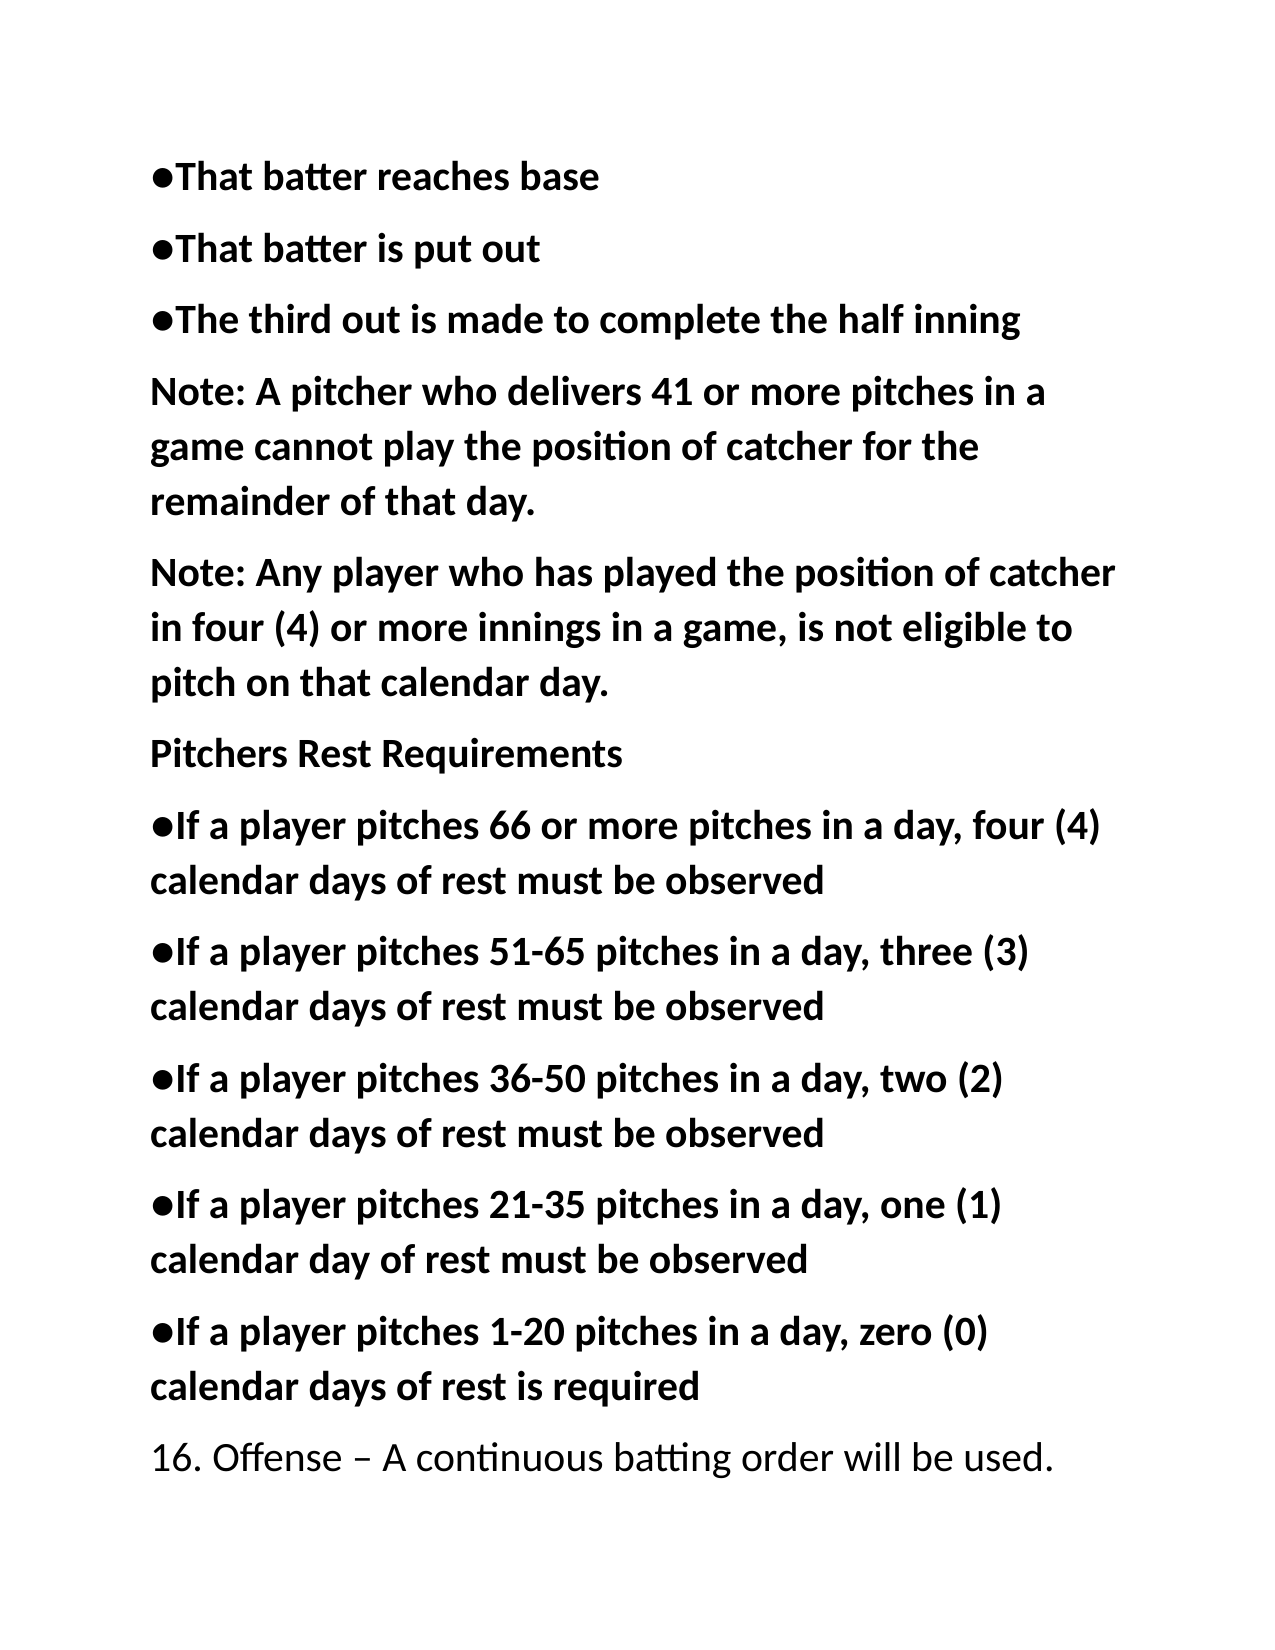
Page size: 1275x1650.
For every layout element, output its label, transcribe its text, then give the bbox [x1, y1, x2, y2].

text 16. Offense – A continuous batting order will be used. [150, 1431, 1125, 1482]
text ●The third out is made to complete the half inning [150, 293, 1125, 344]
text Pitchers Rest Requirements [150, 727, 1125, 778]
text ●If a player pitches 51-65 pitches in a day, three (3) calendar days of rest must be observed [150, 925, 1125, 1031]
text ●If a player pitches 36-50 pitches in a day, two (2) calendar days of rest must be observed [150, 1052, 1125, 1158]
text Note: Any player who has played the position of catcher in four (4) or more innings in a game, is not eligible to pitch on that calendar day. [150, 546, 1125, 707]
text ●That batter is put out [150, 222, 1125, 272]
text ●If a player pitches 66 or more pitches in a day, four (4) calendar days of rest must be observed [150, 799, 1125, 905]
text ●If a player pitches 21-35 pitches in a day, one (1) calendar day of rest must be observed [150, 1178, 1125, 1284]
text ●That batter reaches base [150, 150, 1125, 201]
text ●If a player pitches 1-20 pitches in a day, zero (0) calendar days of rest is required [150, 1305, 1125, 1411]
text Note: A pitcher who delivers 41 or more pitches in a game cannot play the position of catcher for the remainder of that day. [150, 365, 1125, 525]
